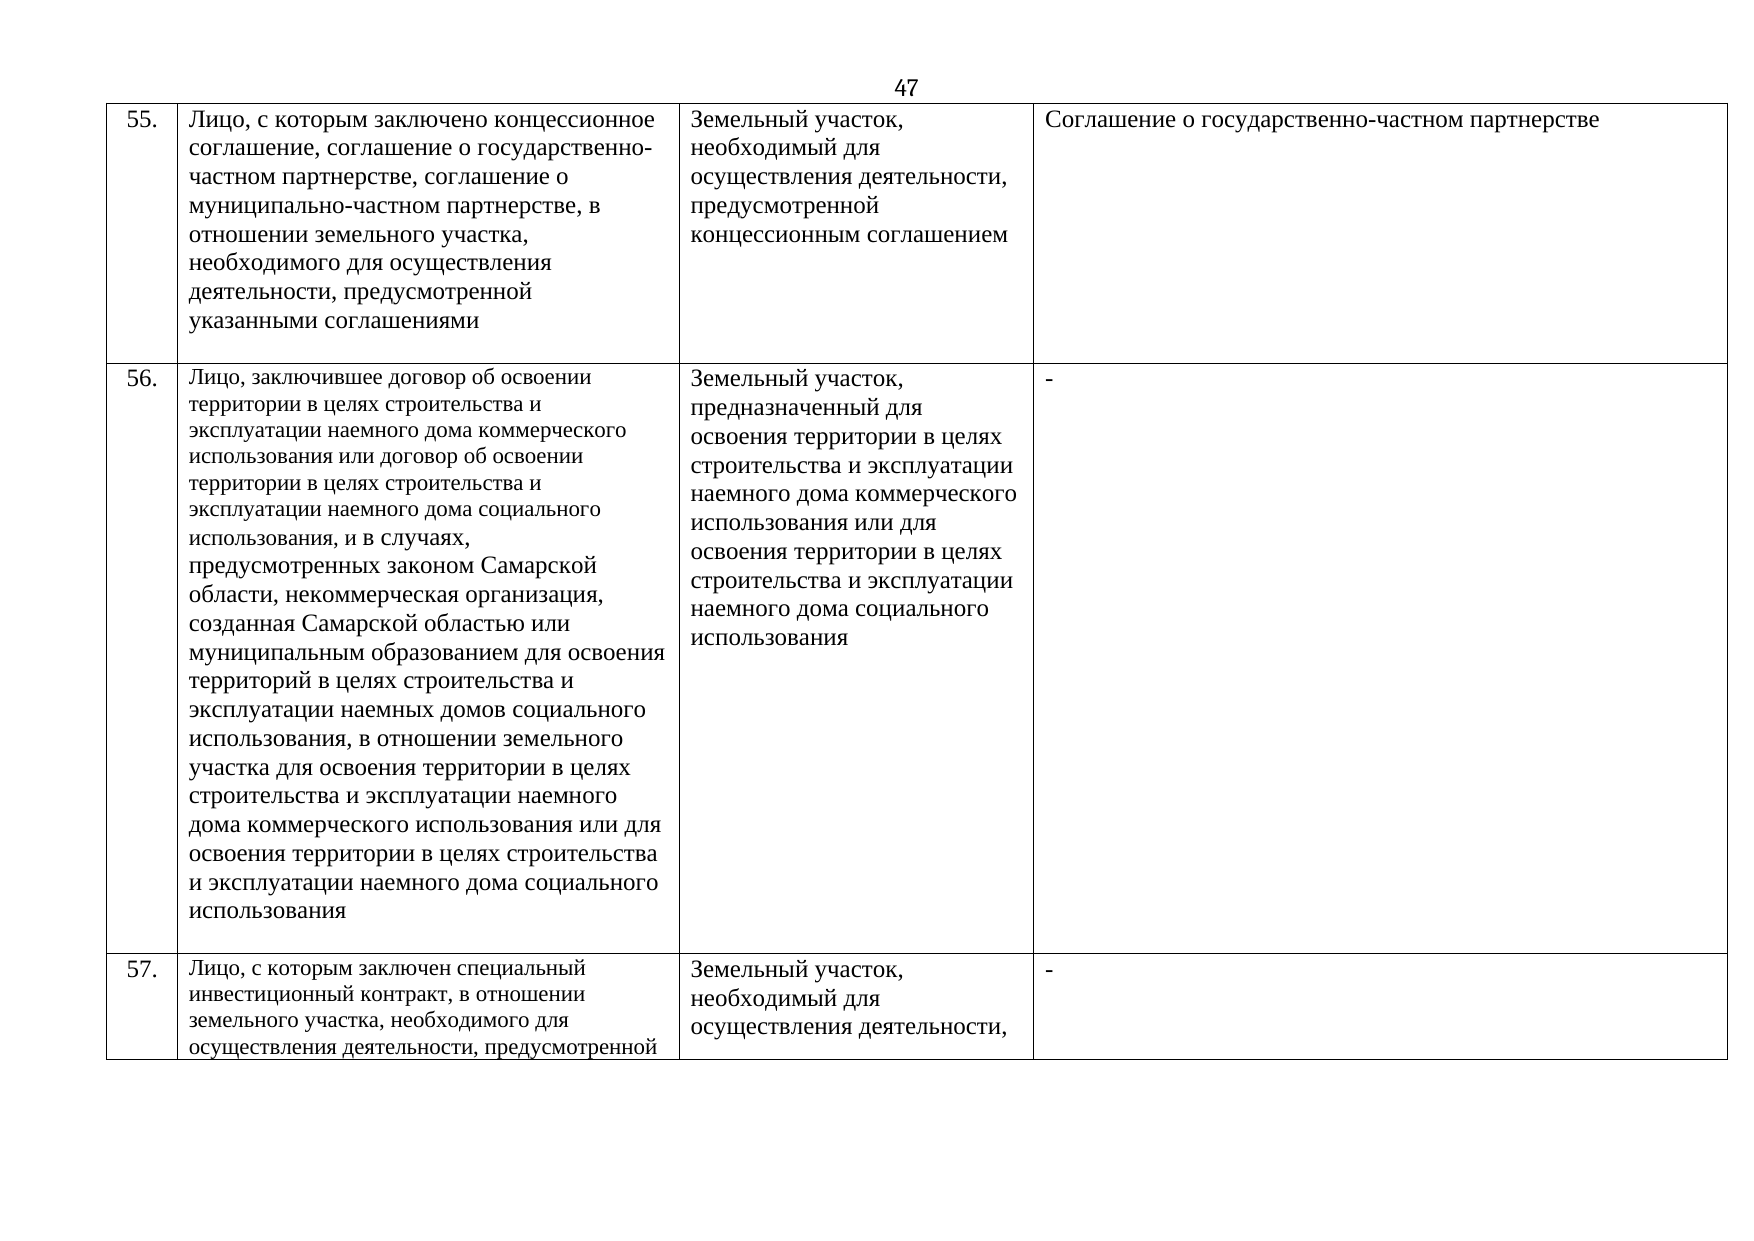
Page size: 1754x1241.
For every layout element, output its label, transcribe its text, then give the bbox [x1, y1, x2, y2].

table_cell Лицо, с которым заключено концессионное соглашение, соглашение о государственно-частном партнерстве, соглашение о муниципально-частном партнерстве, в отношении земельного участка, необходимого для осуществления деятельности, предусмотренной указанными соглашениями [178, 104, 679, 362]
table_cell 56. [107, 364, 177, 953]
table_cell 57. [107, 954, 177, 1059]
table_cell - [1034, 364, 1727, 953]
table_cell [680, 954, 1033, 1059]
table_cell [178, 954, 679, 1059]
table_cell 55. [107, 104, 177, 362]
table_cell Земельный участок, необходимый для осуществления деятельности, предусмотренной концессионным соглашением [680, 104, 1033, 362]
table_cell - [1034, 954, 1727, 1059]
table_cell Лицо, заключившее договор об освоении территории в целях строительства и эксплуатации наемного дома коммерческого использования или договор об освоении территории в целях строительства и эксплуатации наемного дома социального использования, и в случаях, предусмотренных законом Самарской области, некоммерческая организация, созданная Самарской областью или муниципальным образованием для освоения территорий в целях строительства и эксплуатации наемных домов социального использования, в отношении земельного участка для освоения территории в целях строительства и эксплуатации наемного дома коммерческого использования или для освоения территории в целях строительства и эксплуатации наемного дома социального использования [178, 364, 679, 953]
table_cell Земельный участок, предназначенный для освоения территории в целях строительства и эксплуатации наемного дома коммерческого использования или для освоения территории в целях строительства и эксплуатации наемного дома социального использования [680, 364, 1033, 953]
table_cell Соглашение о государственно-частном партнерстве [1034, 104, 1727, 362]
